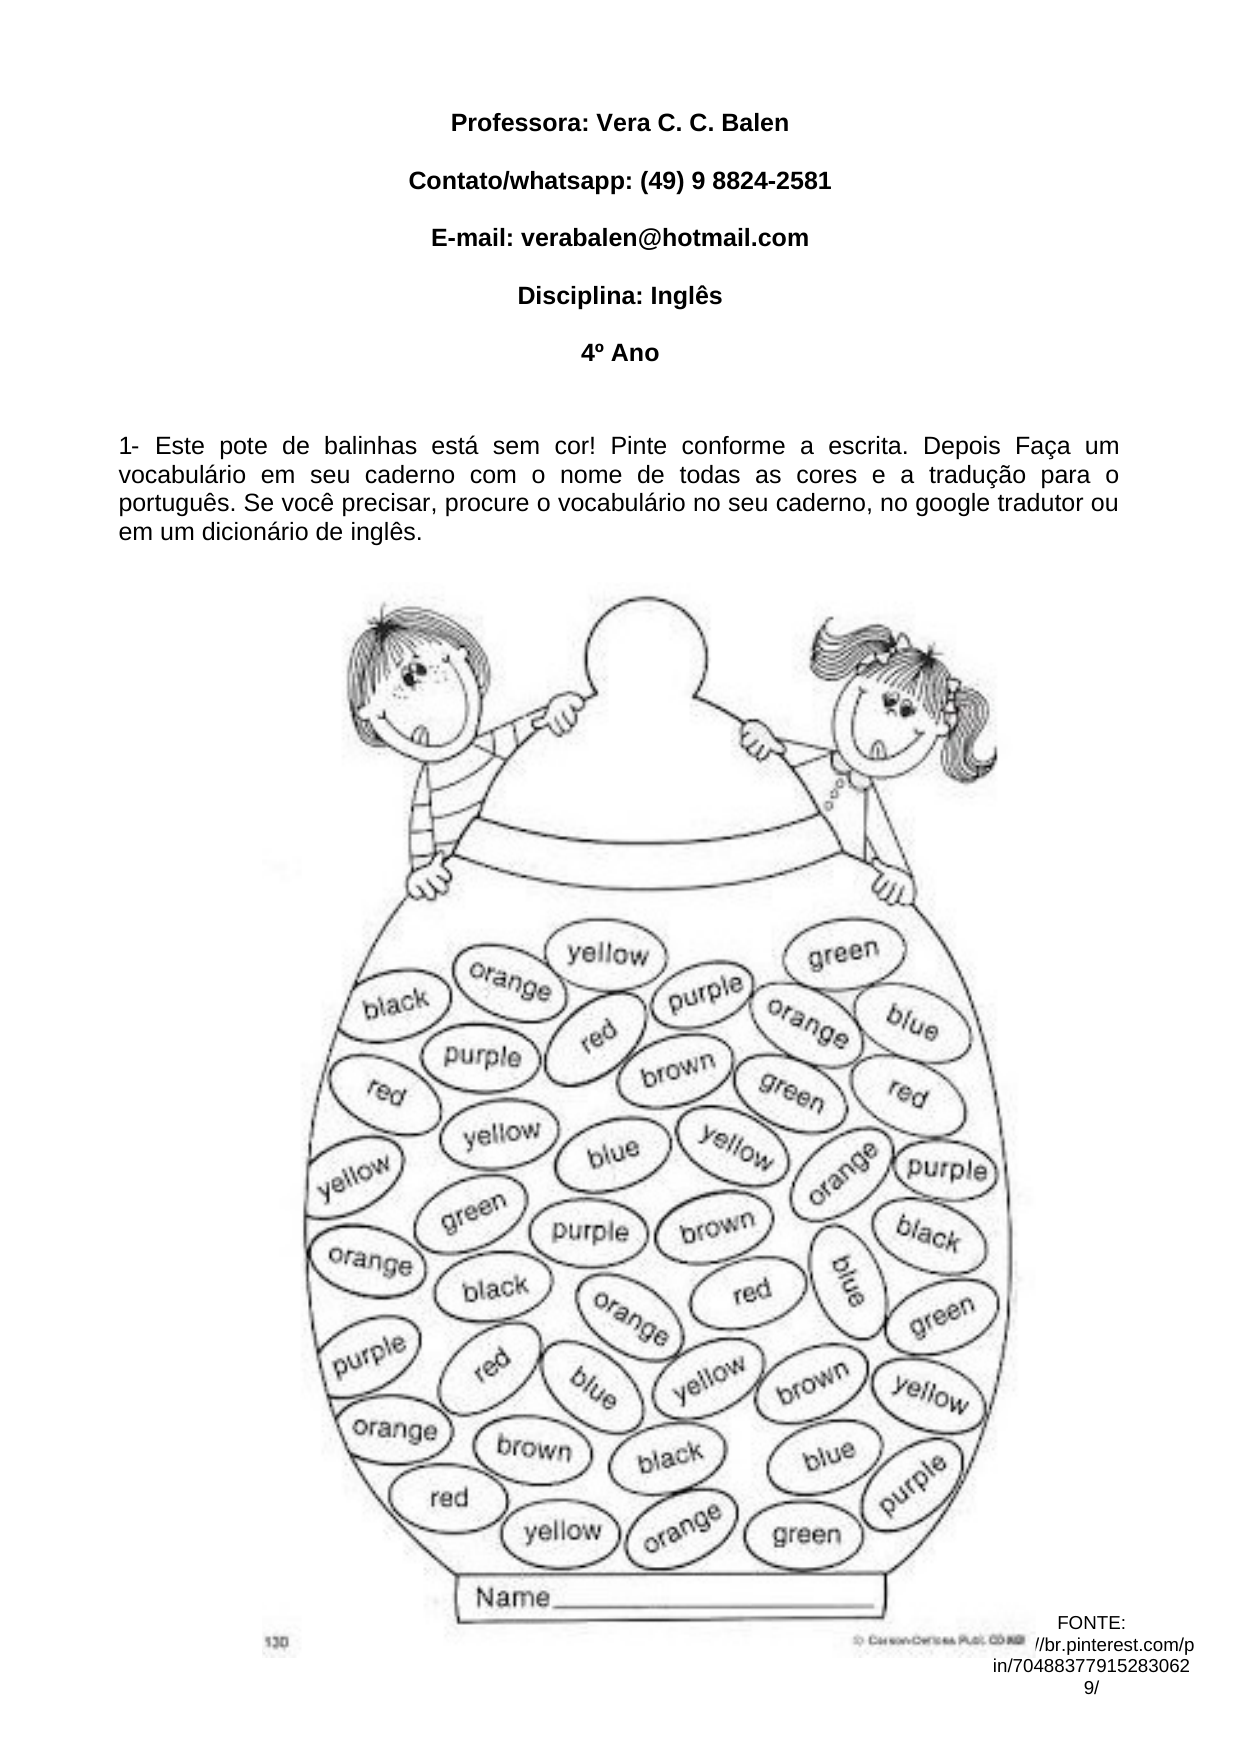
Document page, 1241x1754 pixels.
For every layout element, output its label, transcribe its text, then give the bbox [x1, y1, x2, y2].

text 4º Ano [106, 338, 1134, 367]
list Este pote de balinhas está sem cor! Pinte conforme a escrita. Depois Faça um vocabulário em seu caderno com o nome de todas as cores e a tradução para o português. Se você precisar, procure o vocabulário no seu caderno, no google tradutor ou em um dicionário de inglês. [118, 431, 1121, 546]
text Professora: Vera C. C. Balen [106, 108, 1134, 137]
text Contato/whatsapp: (49) 9 8824-2581 [106, 166, 1134, 194]
text E-mail: verabalen@hotmail.com [106, 223, 1134, 252]
picture [262, 582, 1036, 1658]
text Disciplina: Inglês [106, 281, 1134, 309]
